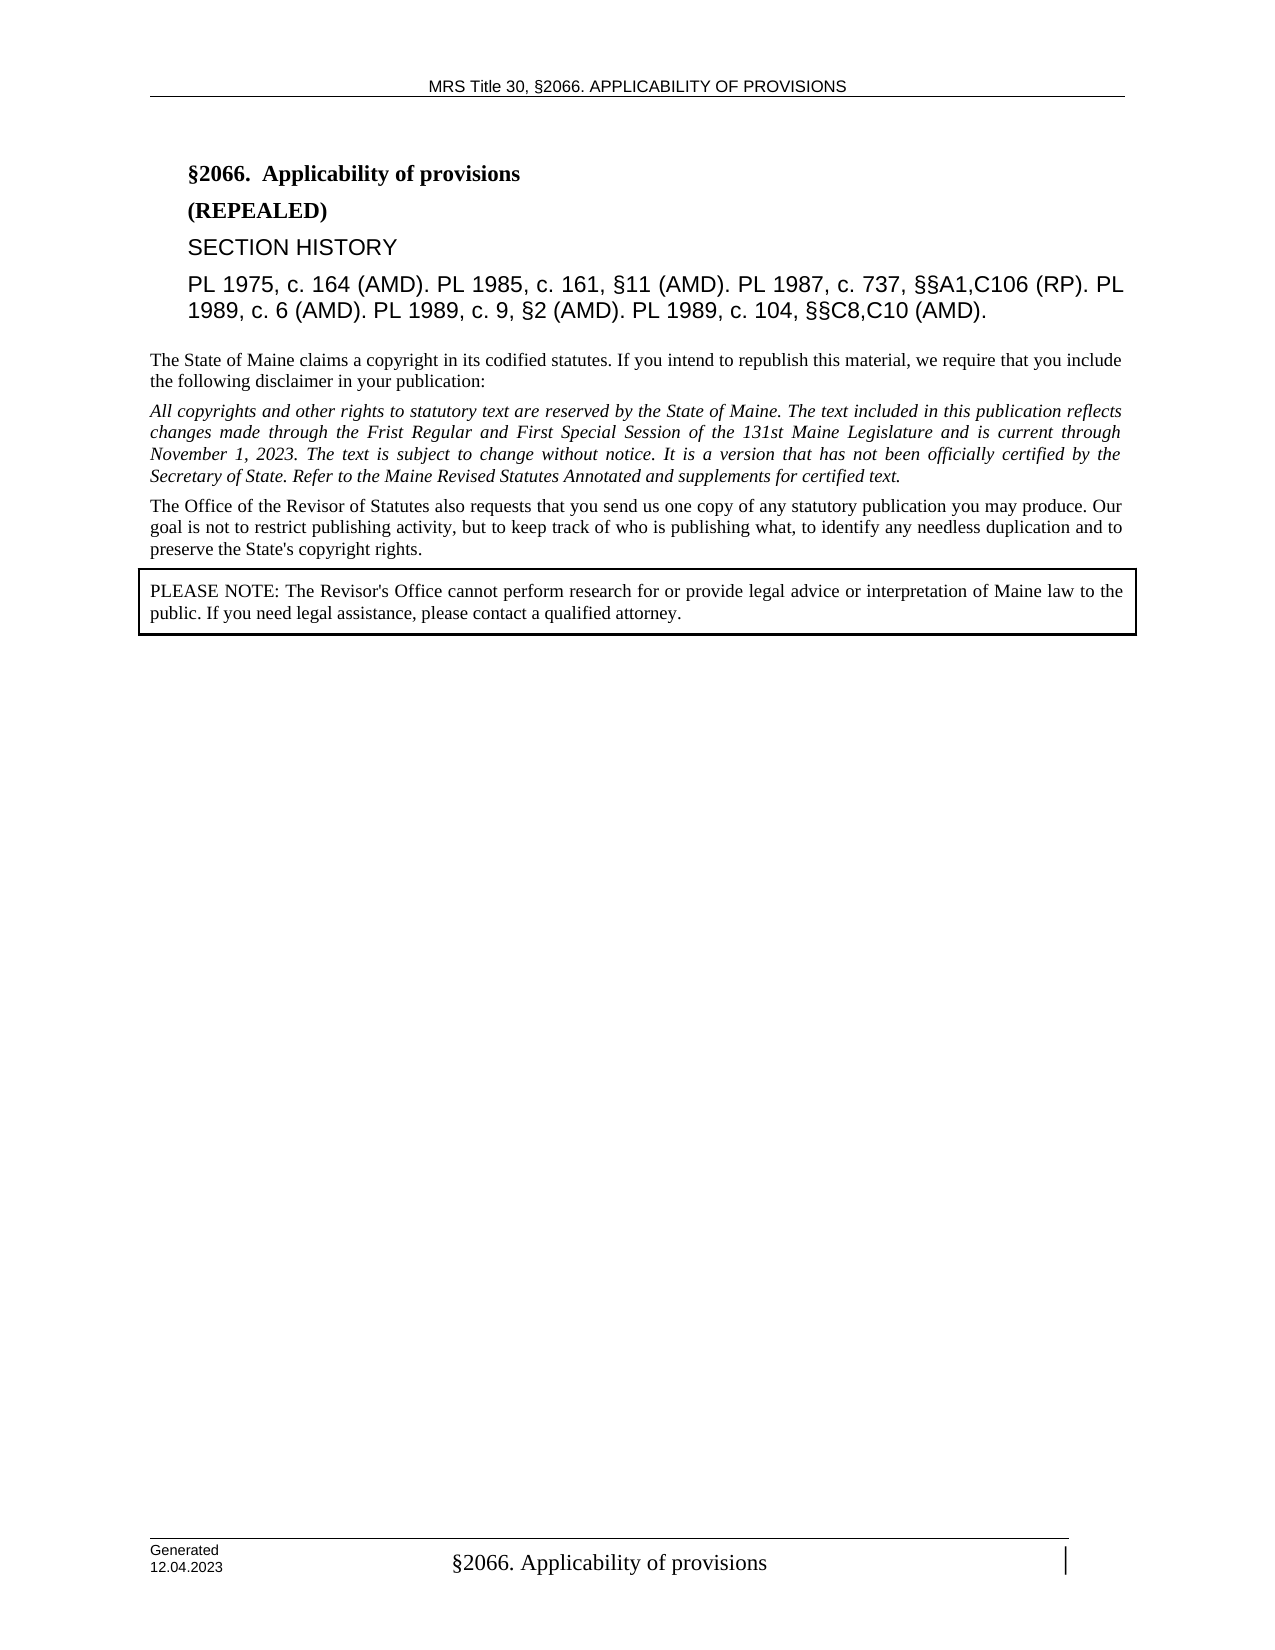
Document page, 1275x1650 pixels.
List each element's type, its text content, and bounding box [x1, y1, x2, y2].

text The State of Maine claims a copyright in its codified statutes. If you intend to republish this material, we require that you include the following disclaimer in your publication: [150, 348, 1125, 392]
text All copyrights and other rights to statutory text are reserved by the State of Maine. The text included in this publication reflects changes made through the Frist Regular and First Special Session of the 131st Maine Legislature and is current through November 1, 2023 . The text is subject to change without notice. It is a version that has not been officially certified by the Secretary of State. Refer to the Maine Revised Statutes Annotated and supplements for certified text. [150, 400, 1125, 486]
text SECTION HISTORY [187, 234, 1125, 260]
text §2066. Applicability of provisions [187, 160, 1125, 187]
text (REPEALED) [187, 197, 1125, 223]
text PLEASE NOTE: The Revisor's Office cannot perform research for or provide legal advice or interpretation of Maine law to the public. If you need legal assistance, please contact a qualified attorney. [140, 570, 1135, 633]
text The Office of the Revisor of Statutes also requests that you send us one copy of any statutory publication you may produce. Our goal is not to restrict publishing activity, but to keep track of who is publishing what, to identify any needless duplication and to preserve the State's copyright rights. [150, 494, 1125, 559]
text PL 1975, c. 164 (AMD). PL 1985, c. 161, §11 (AMD). PL 1987, c. 737, §§A1,C106 (RP). PL 1989, c. 6 (AMD). PL 1989, c. 9, §2 (AMD). PL 1989, c. 104, §§C8,C10 (AMD). [187, 271, 1125, 323]
